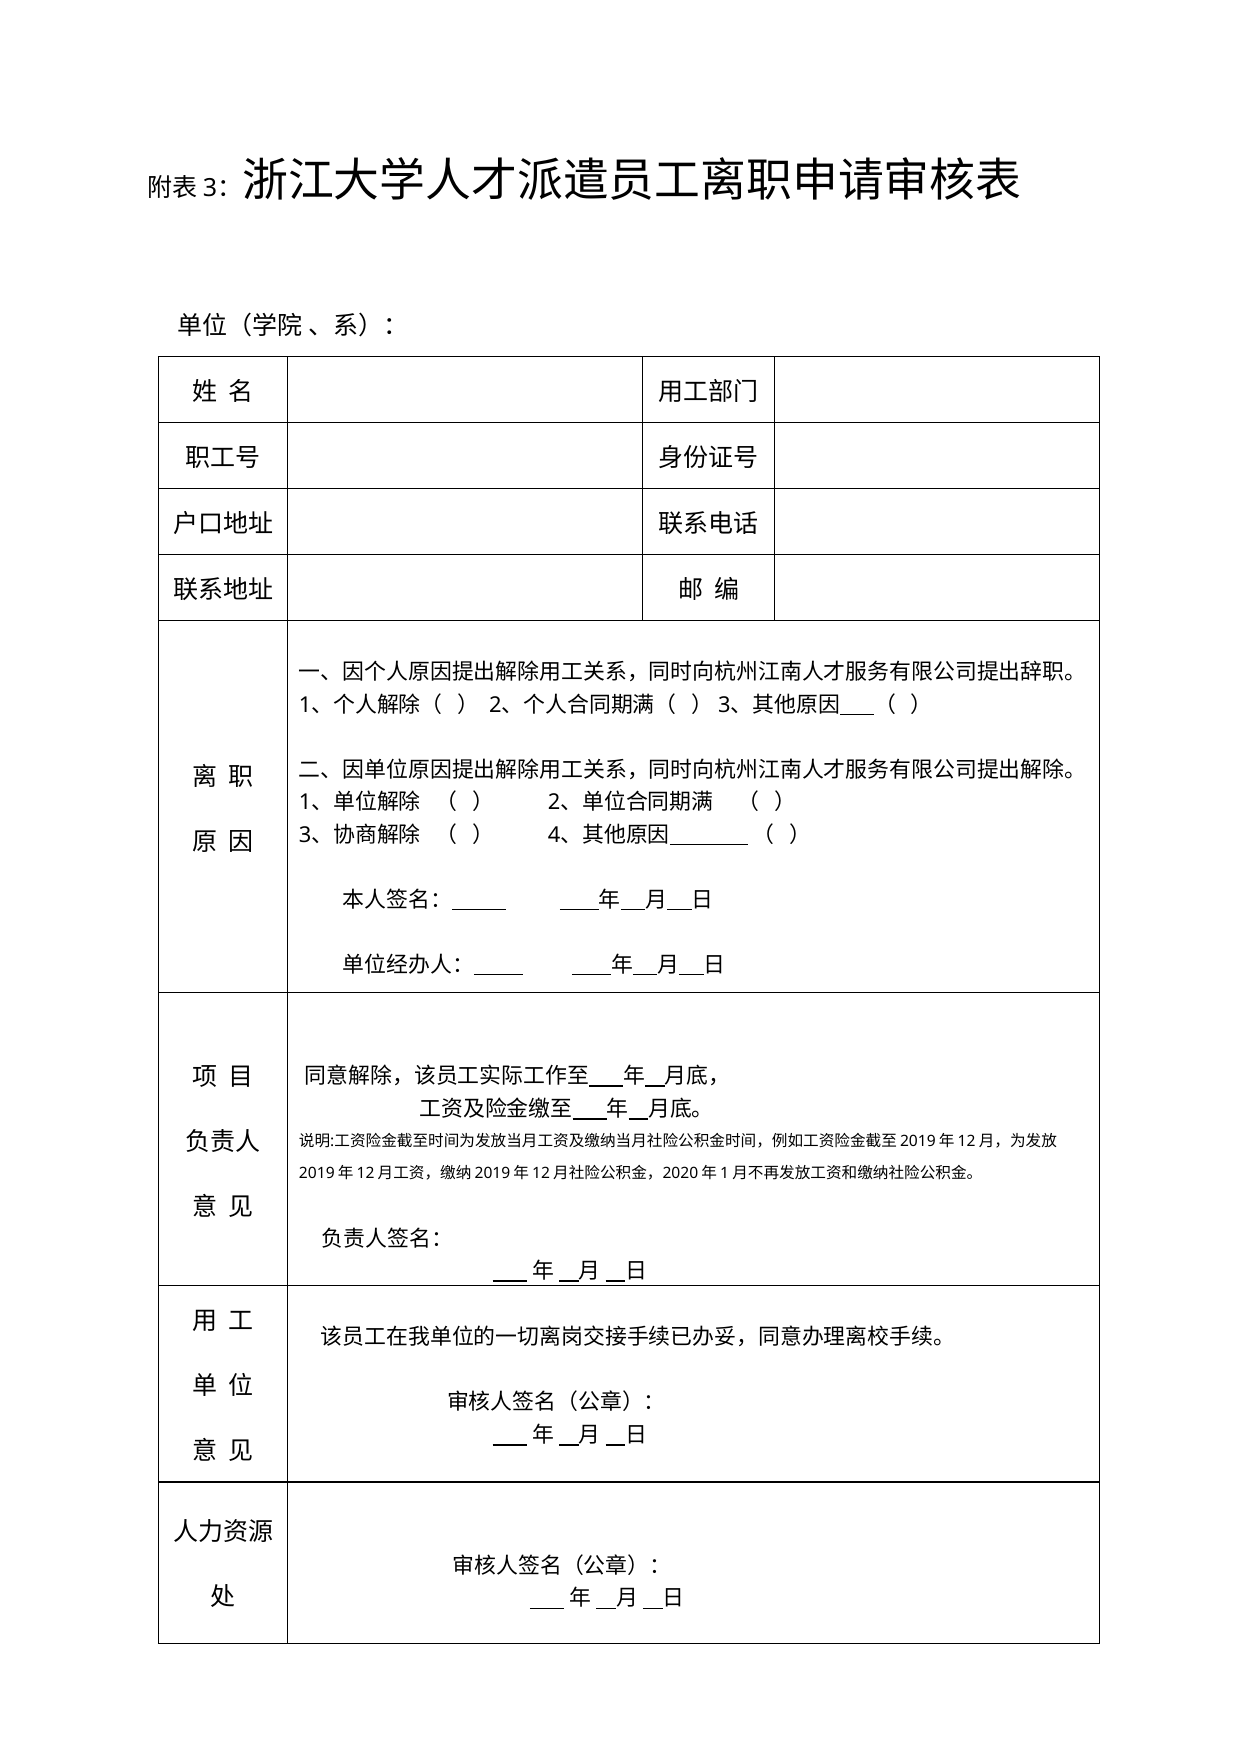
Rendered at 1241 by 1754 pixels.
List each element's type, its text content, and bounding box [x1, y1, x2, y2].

table_cell [288, 489, 642, 554]
table_cell [775, 423, 1099, 488]
table_cell 联系电话 [643, 489, 774, 554]
text 单位（学院 、系）： [148, 291, 1110, 356]
table_cell 一、因个人原因提出解除用工关系，同时向杭州江南人才服务有限公司提出辞职。 1、个人解除（ ） 2、个人合同期满（ ） 3、其他原因 （ ） 二、因单位原因提出解除用工关系，同时向杭州江南人才服务有限公司提出解除。 1、单位解除 （ ） 2、单位合同期满 （ ） 3、协商解除 （ ） 4、其他原因 （ ） 本人签名： 年 月 日 单位经办人： 年 月 日 [288, 621, 1099, 992]
table_cell 该员工在我单位的一切离岗交接手续已办妥，同意办理离校手续。 审核人签名（公章）： 年 月 日 [288, 1286, 1099, 1481]
table_cell [775, 489, 1099, 554]
table_cell 用 工 单 位 意 见 [159, 1286, 287, 1481]
table_cell [288, 555, 642, 620]
table_cell 人力资源 处 意 见 [159, 1483, 287, 1642]
table_cell 同意解除，该员工实际工作至 年 月底， 工资及险金缴至 年 月底。 说明:工资险金截至时间为发放当月工资及缴纳当月社险公积金时间，例如工资险金截至2019年12月，为发放2019年12月工资，缴纳2019年12月社险公积金，2020年1月不再发放工资和缴纳社险公积金。 负责人签名： 年 月 日 [288, 993, 1099, 1285]
table_cell [775, 555, 1099, 620]
table_cell 离 职 原 因 [159, 621, 287, 992]
table_cell [288, 423, 642, 488]
table_header 用工部门 [643, 357, 774, 422]
table_cell 联系地址 [159, 555, 287, 620]
table_header [288, 357, 642, 422]
table_header 姓 名 [159, 357, 287, 422]
table_cell 审核人签名（公章）： 年 月 日 [288, 1483, 1099, 1642]
table_cell 户口地址 [159, 489, 287, 554]
table_cell 职工号 [159, 423, 287, 488]
table_cell 身份证号 [643, 423, 774, 488]
table_header [775, 357, 1099, 422]
table_cell 邮 编 [643, 555, 774, 620]
text 附表3：浙江大学人才派遣员工离职申请审核表 [148, 128, 1110, 225]
table_cell 项 目 负责人 意 见 [159, 993, 287, 1285]
